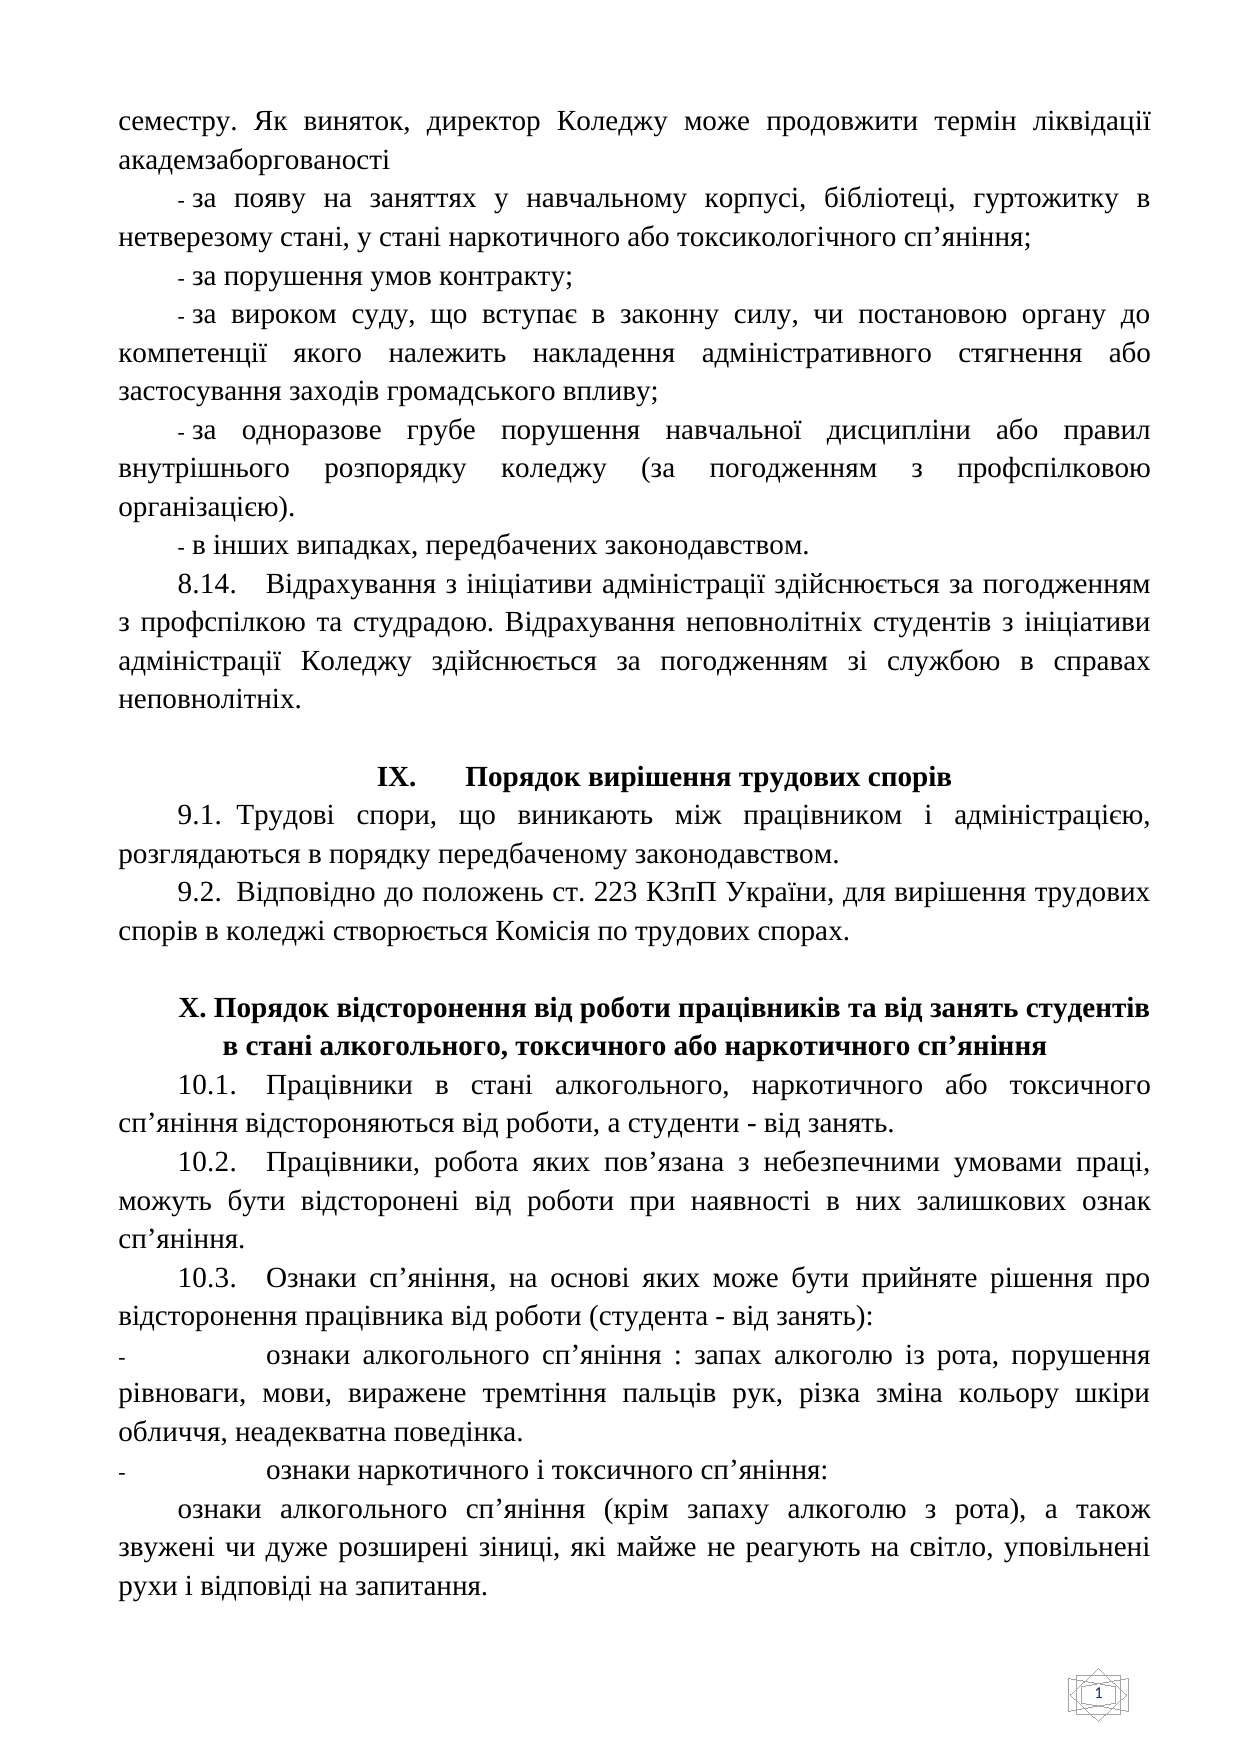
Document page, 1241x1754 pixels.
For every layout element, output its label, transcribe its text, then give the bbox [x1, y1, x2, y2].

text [118, 103, 1152, 176]
list Відповідно до положень ст. 223 КЗпП України, для вирішення трудових спорів в коледжі створюється Комісія по трудових спорах. [118, 874, 1152, 946]
list Працівники в стані алкогольного, наркотичного або токсичного сп’яніння відстороняються від роботи, а студенти - від занять. [118, 1067, 1152, 1139]
list за вироком суду, що вступає в законну силу, чи постановою органу до компетенції якого належить накладення адміністративного стягнення або застосування заходів громадського впливу; [118, 296, 1152, 407]
list за появу на заняттях у навчальному корпусі, бібліотеці, гуртожитку в нетверезому стані, у стані наркотичного або токсикологічного сп’яніння; [118, 181, 1152, 253]
list за порушення умов контракту; [118, 258, 1152, 291]
list ознаки наркотичного і токсичного сп’яніння: [118, 1452, 1152, 1486]
list Трудові спори, що виникають між працівником і адміністрацією, розглядаються в порядку передбаченому законодавством. [118, 797, 1152, 869]
list ознаки алкогольного сп’яніння : запах алкоголю із рота, порушення рівноваги, мови, виражене тремтіння пальців рук, різка зміна кольору шкіри обличчя, неадекватна поведінка. [118, 1337, 1152, 1447]
list Відрахування з ініціативи адміністрації здійснюється за погодженням з профспілкою та студрадою. Відрахування неповнолітніх студентів з ініціативи адміністрації Коледжу здійснюється за погодженням зі службою в справах неповнолітніх. [118, 566, 1152, 715]
list Працівники, робота яких пов’язана з небезпечними умовами праці, можуть бути відсторонені від роботи при наявності в них залишкових ознак сп’яніння. [118, 1144, 1152, 1255]
text ІХ. Порядок вирішення трудових спорів [118, 759, 1152, 792]
text ознаки алкогольного сп’яніння (крім запаху алкоголю з рота), а також звужені чи дуже розширені зіниці, які майже не реагують на світло, уповільнені рухи і відповіді на запитання. [118, 1491, 1152, 1602]
list в інших випадках, передбачених законодавством. [118, 527, 1152, 561]
list за одноразове грубе порушення навчальної дисципліни або правил внутрішнього розпорядку коледжу (за погодженням з профспілковою організацією). [118, 412, 1152, 522]
text Х. Порядок відсторонення від роботи працівників та від занять студентів в стані алкогольного, токсичного або наркотичного сп’яніння [118, 990, 1152, 1062]
list Ознаки сп’яніння, на основі яких може бути прийняте рішення про відсторонення працівника від роботи (студента - від занять): [118, 1260, 1152, 1332]
